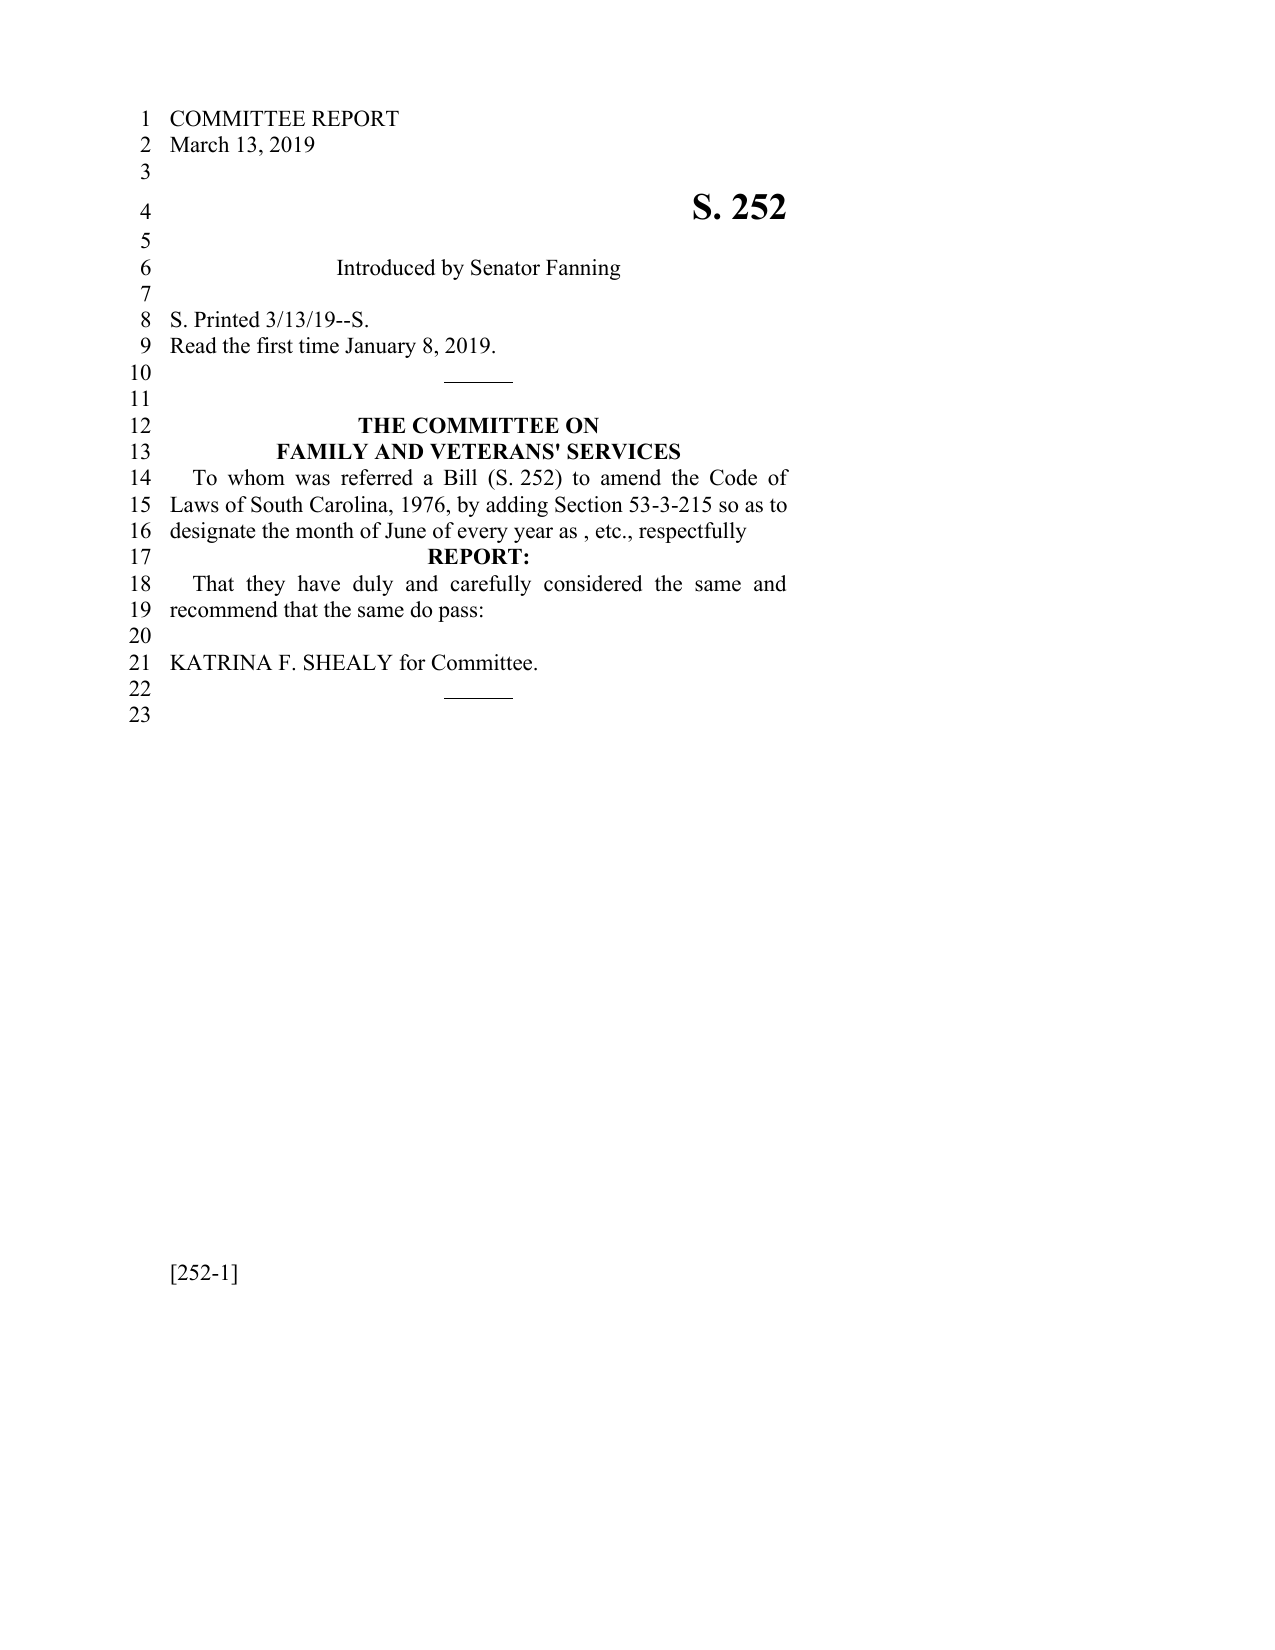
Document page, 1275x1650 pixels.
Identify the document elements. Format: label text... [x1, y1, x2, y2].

text Read the first time January 8, 2019. [169, 333, 787, 359]
text That they have duly and carefully considered the same and recommend that the same do pass: [169, 570, 787, 622]
text Introduced by Senator Fanning [169, 253, 787, 280]
text March 13, 2019 [169, 131, 787, 158]
text S. 252 [169, 184, 787, 227]
text FAMILY AND VETERANS' SERVICES [169, 438, 787, 464]
text KATRINA F. SHEALY for Committee. [169, 649, 787, 675]
text S. Printed 3/13/19--S. [169, 306, 787, 333]
text To whom was referred a Bill (S. 252) to amend the Code of Laws of South Carolina, 1976, by adding Section 53-3-215 so as to designate the month of June of every year as , etc., respectfully [169, 464, 787, 543]
text REPORT: [169, 543, 787, 570]
text THE COMMITTEE ON [169, 412, 787, 438]
text COMMITTEE REPORT [169, 105, 787, 131]
